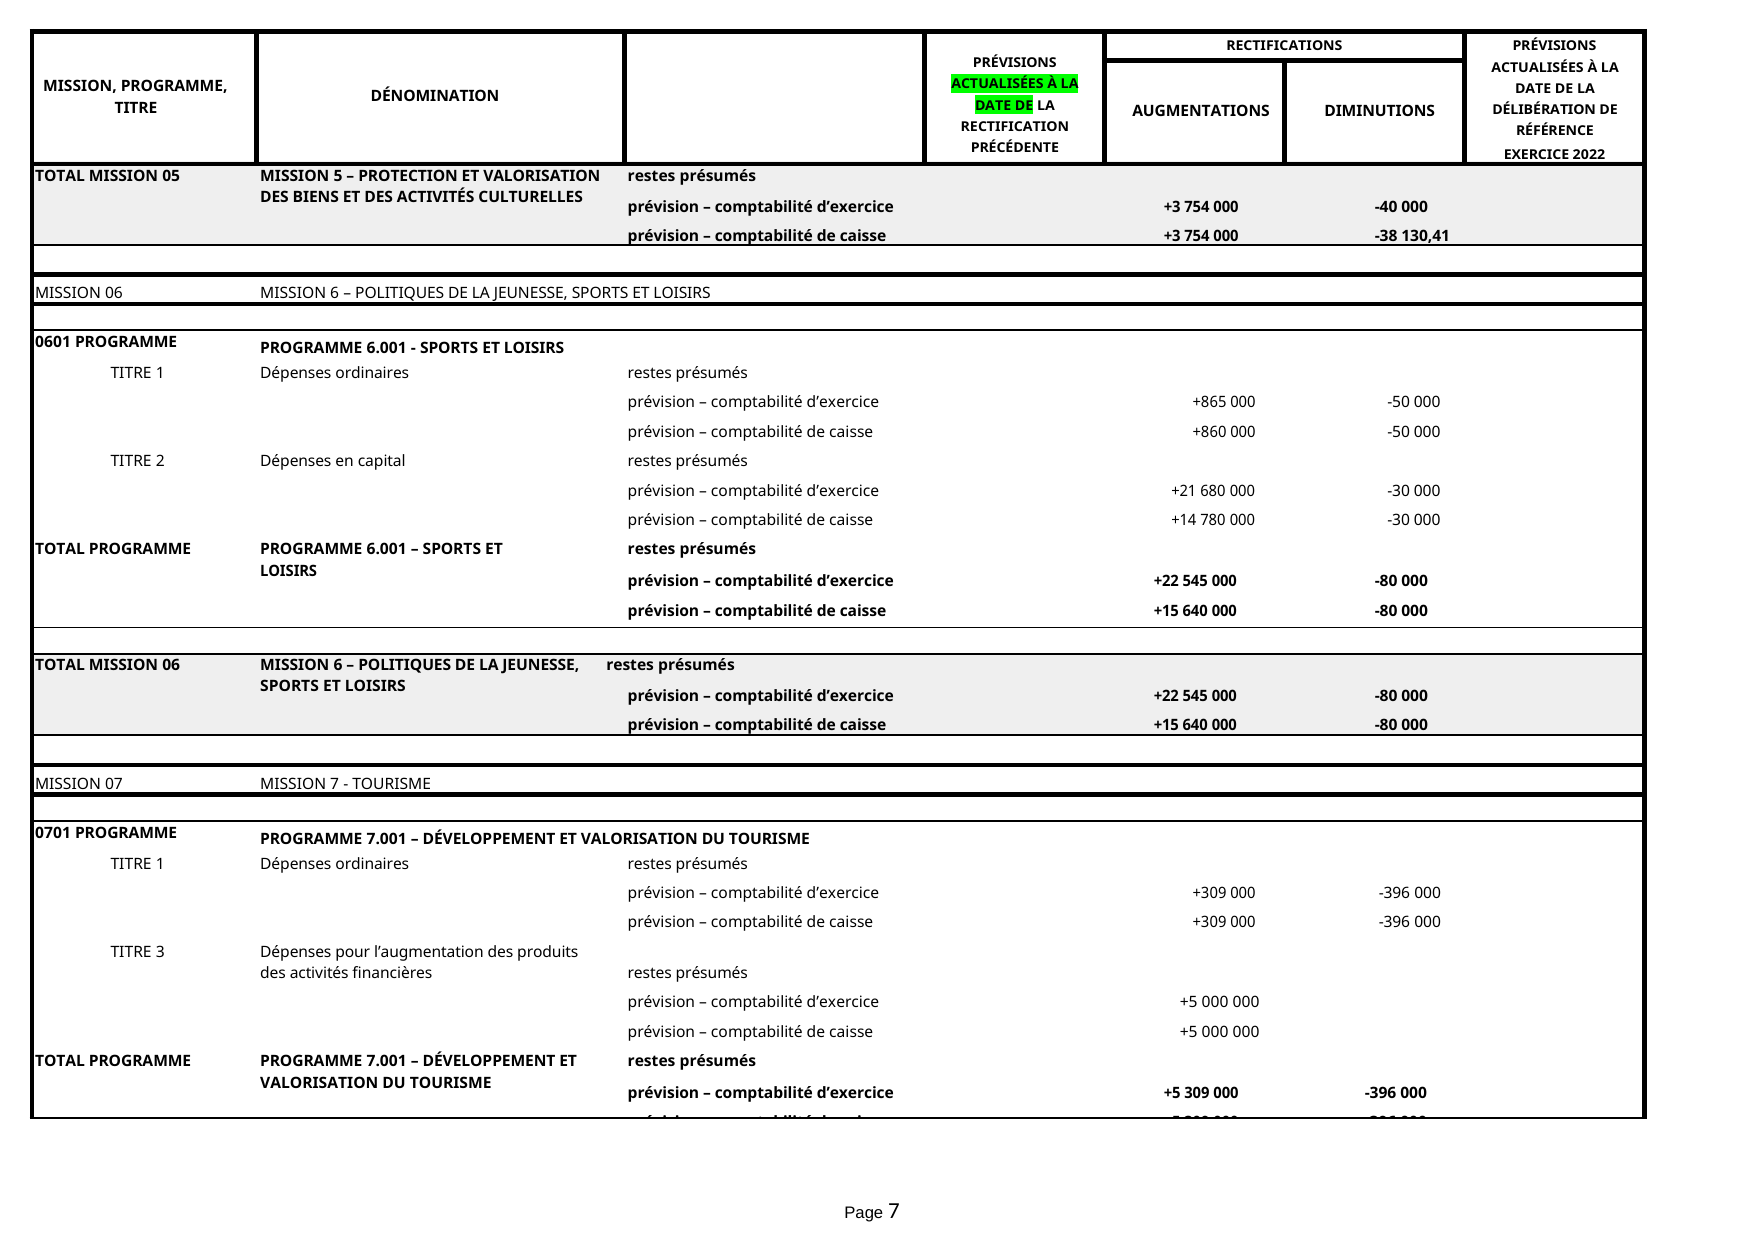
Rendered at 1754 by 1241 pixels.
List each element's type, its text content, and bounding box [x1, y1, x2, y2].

table_cell MISSION 06 MISSION 6 – POLITIQUES DE LA JEUNESSE, SPORTS ET LOISIRS [34, 277, 1642, 301]
table_cell [34, 736, 1642, 762]
table_cell MISSION 07 MISSION 7 - TOURISME [34, 767, 1642, 792]
table_cell 0601 PROGRAMME PROGRAMME 6.001 - SPORTS ET LOISIRS TITRE 1 Dépenses ordinaires restes présumés prévision – comptabilité d’exercice +865 000 -50 000 prévision – comptabilité de caisse +860 000 -50 000 TITRE 2 Dépenses en capital restes présumés prévision – comptabilité d’exercice +21 680 000 -30 000 prévision – comptabilité de caisse +14 780 000 -30 000 TOTAL PROGRAMME PROGRAMME 6.001 – SPORTS ET restes présumés LOISIRS prévision – comptabilité d’exercice +22 545 000 -80 000 prévision – comptabilité de caisse +15 640 000 -80 000 [34, 331, 1642, 626]
table_cell DIMINUTIONS [1287, 63, 1462, 161]
table_header [627, 34, 922, 161]
table_cell TOTAL MISSION 06 MISSION 6 – POLITIQUES DE LA JEUNESSE, restes présumés SPORTS ET LOISIRS prévision – comptabilité d’exercice +22 545 000 -80 000 prévision – comptabilité de caisse +15 640 000 -80 000 [34, 655, 1642, 734]
table_header RECTIFICATIONS [1107, 34, 1462, 58]
table_cell [34, 628, 1642, 653]
table_header DÉNOMINATION [259, 34, 622, 161]
table_cell [34, 306, 1642, 329]
table_header PRÉVISIONS ACTUALISÉES À LA DATE DE LA RECTIFICATION PRÉCÉDENTE [927, 34, 1102, 161]
table_cell [34, 797, 1642, 820]
table_cell AUGMENTATIONS [1107, 63, 1282, 161]
table_header PRÉVISIONS ACTUALISÉES À LA DATE DE LA DÉLIBÉRATION DE RÉFÉRENCE EXERCICE 2022 [1467, 34, 1642, 161]
table_cell [34, 246, 1642, 272]
table_header MISSION, PROGRAMME, TITRE [34, 34, 254, 161]
table_cell TOTAL MISSION 05 MISSION 5 – PROTECTION ET VALORISATION restes présumés DES BIENS ET DES ACTIVITÉS CULTURELLES prévision – comptabilité d’exercice +3 754 000 -40 000 prévision – comptabilité de caisse +3 754 000 -38 130,41 [34, 166, 1642, 244]
table_cell 0701 PROGRAMME PROGRAMME 7.001 – DÉVELOPPEMENT ET VALORISATION DU TOURISME TITRE 1 Dépenses ordinaires restes présumés prévision – comptabilité d’exercice +309 000 -396 000 prévision – comptabilité de caisse +309 000 -396 000 TITRE 3 Dépenses pour l’augmentation des produits des activités financières restes présumés prévision – comptabilité d’exercice +5 000 000 prévision – comptabilité de caisse +5 000 000 TOTAL PROGRAMME PROGRAMME 7.001 – DÉVELOPPEMENT ET restes présumés VALORISATION DU TOURISME prévision – comptabilité d’exercice +5 309 000 -396 000 prévision – comptabilité de caisse +5 309 000 -396 000 [34, 822, 1642, 1117]
